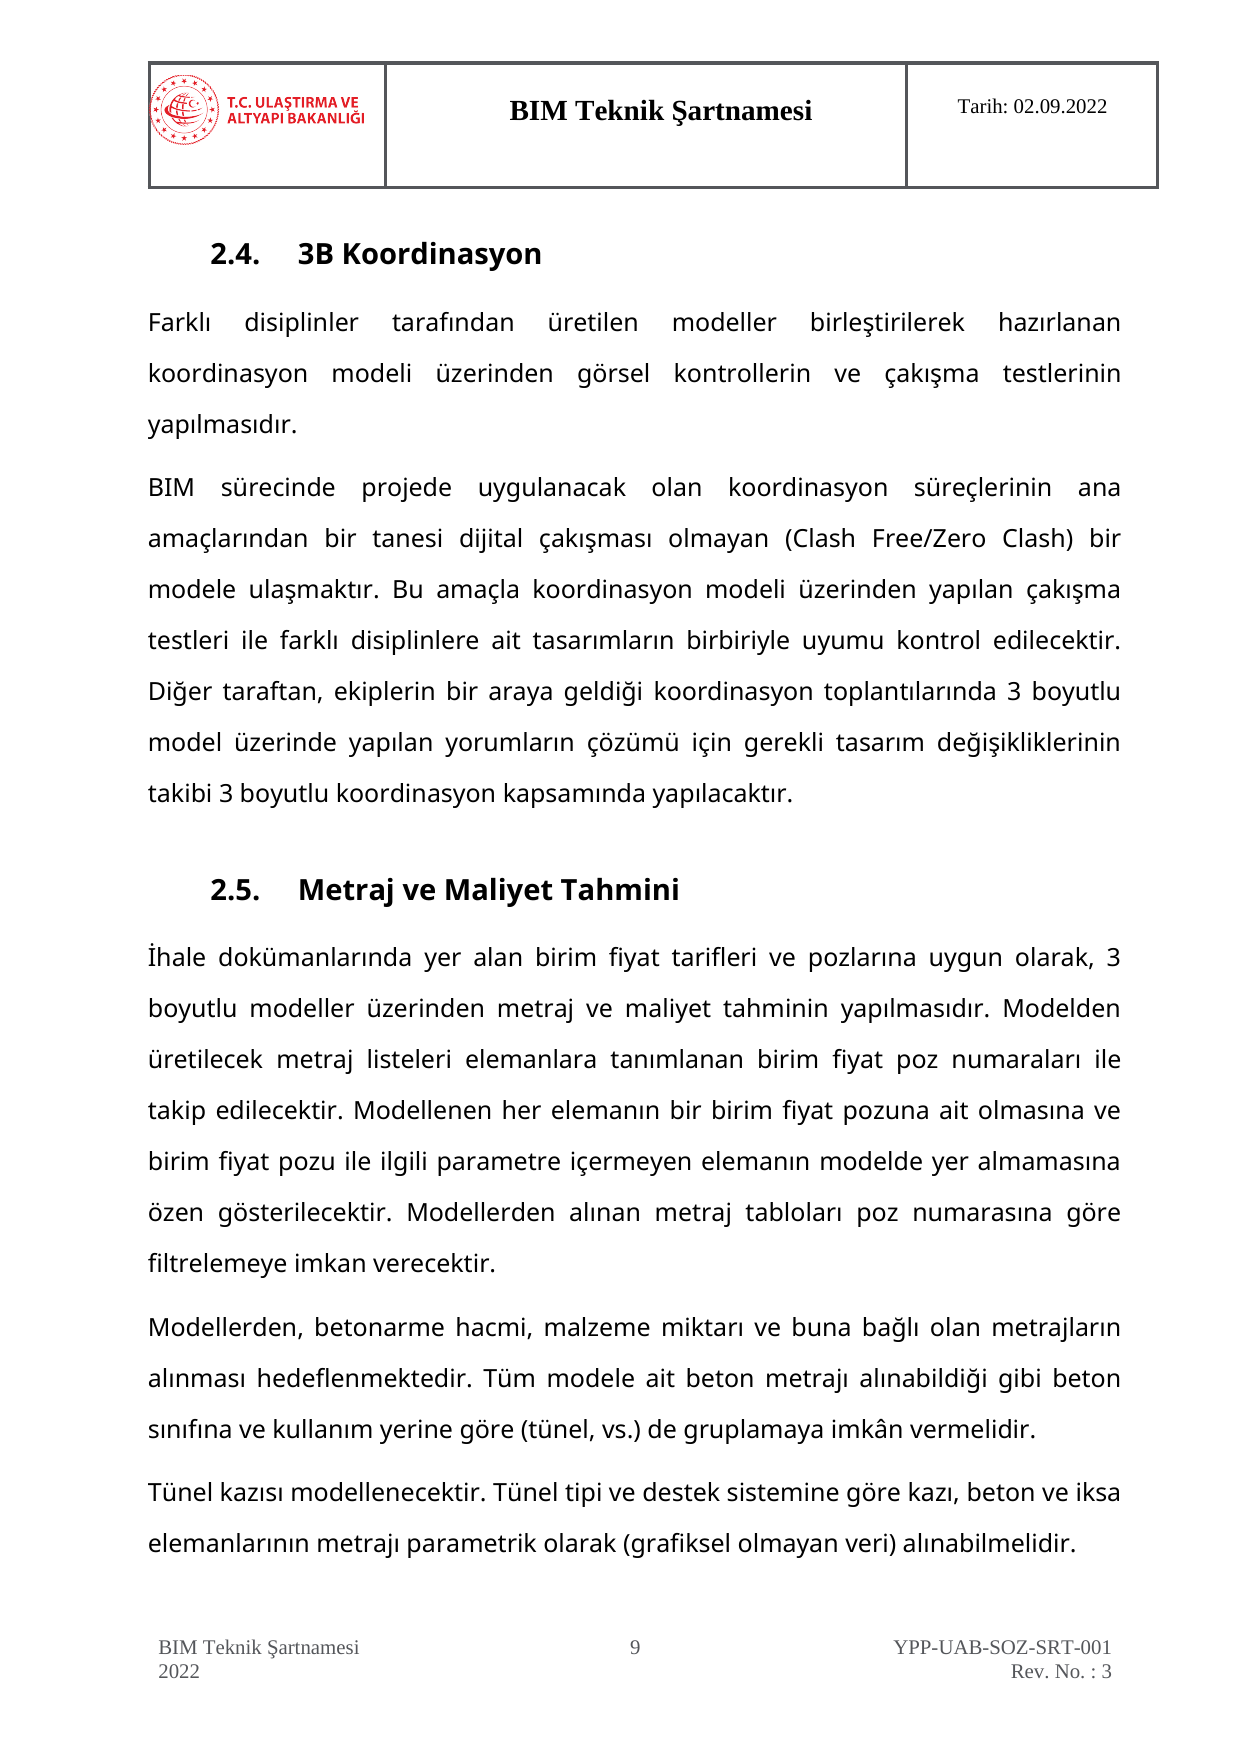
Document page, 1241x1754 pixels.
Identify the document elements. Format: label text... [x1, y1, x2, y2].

picture [149, 75, 364, 145]
text Farklı disiplinler tarafından üretilen modeller birleştirilerek hazırlanan koordinasyon modeli üzerinden görsel kontrollerin ve çakışma testlerinin yapılmasıdır. [148, 304, 1122, 440]
text BIM sürecinde projede uygulanacak olan koordinasyon süreçlerinin ana amaçlarından bir tanesi dijital çakışması olmayan (Clash Free/Zero Clash) bir modele ulaşmaktır. Bu amaçla koordinasyon modeli üzerinden yapılan çakışma testleri ile farklı disiplinlere ait tasarımların birbiriyle uyumu kontrol edilecektir. Diğer taraftan, ekiplerin bir araya geldiği koordinasyon toplantılarında 3 boyutlu model üzerinde yapılan yorumların çözümü için gerekli tasarım değişikliklerinin takibi 3 boyutlu koordinasyon kapsamında yapılacaktır. [148, 470, 1122, 810]
text İhale dokümanlarında yer alan birim fiyat tarifleri ve pozlarına uygun olarak, 3 boyutlu modeller üzerinden metraj ve maliyet tahminin yapılmasıdır. Modelden üretilecek metraj listeleri elemanlara tanımlanan birim fiyat poz numaraları ile takip edilecektir. Modellenen her elemanın bir birim fiyat pozuna ait olmasına ve birim fiyat pozu ile ilgili parametre içermeyen elemanın modelde yer almamasına özen gösterilecektir. Modellerden alınan metraj tabloları poz numarasına göre filtrelemeye imkan verecektir. [148, 939, 1122, 1280]
text Tünel kazısı modellenecektir. Tünel tipi ve destek sistemine göre kazı, beton ve iksa elemanlarının metrajı parametrik olarak (grafiksel olmayan veri) alınabilmelidir. [148, 1475, 1122, 1560]
subtitle Metraj ve Maliyet Tahmini [260, 869, 1156, 908]
text Modellerden, betonarme hacmi, malzeme miktarı ve buna bağlı olan metrajların alınması hedeflenmektedir. Tüm modele ait beton metrajı alınabildiği gibi beton sınıfına ve kullanım yerine göre (tünel, vs.) de gruplamaya imkân vermelidir. [148, 1309, 1122, 1445]
subtitle 3B Koordinasyon [260, 234, 1156, 273]
